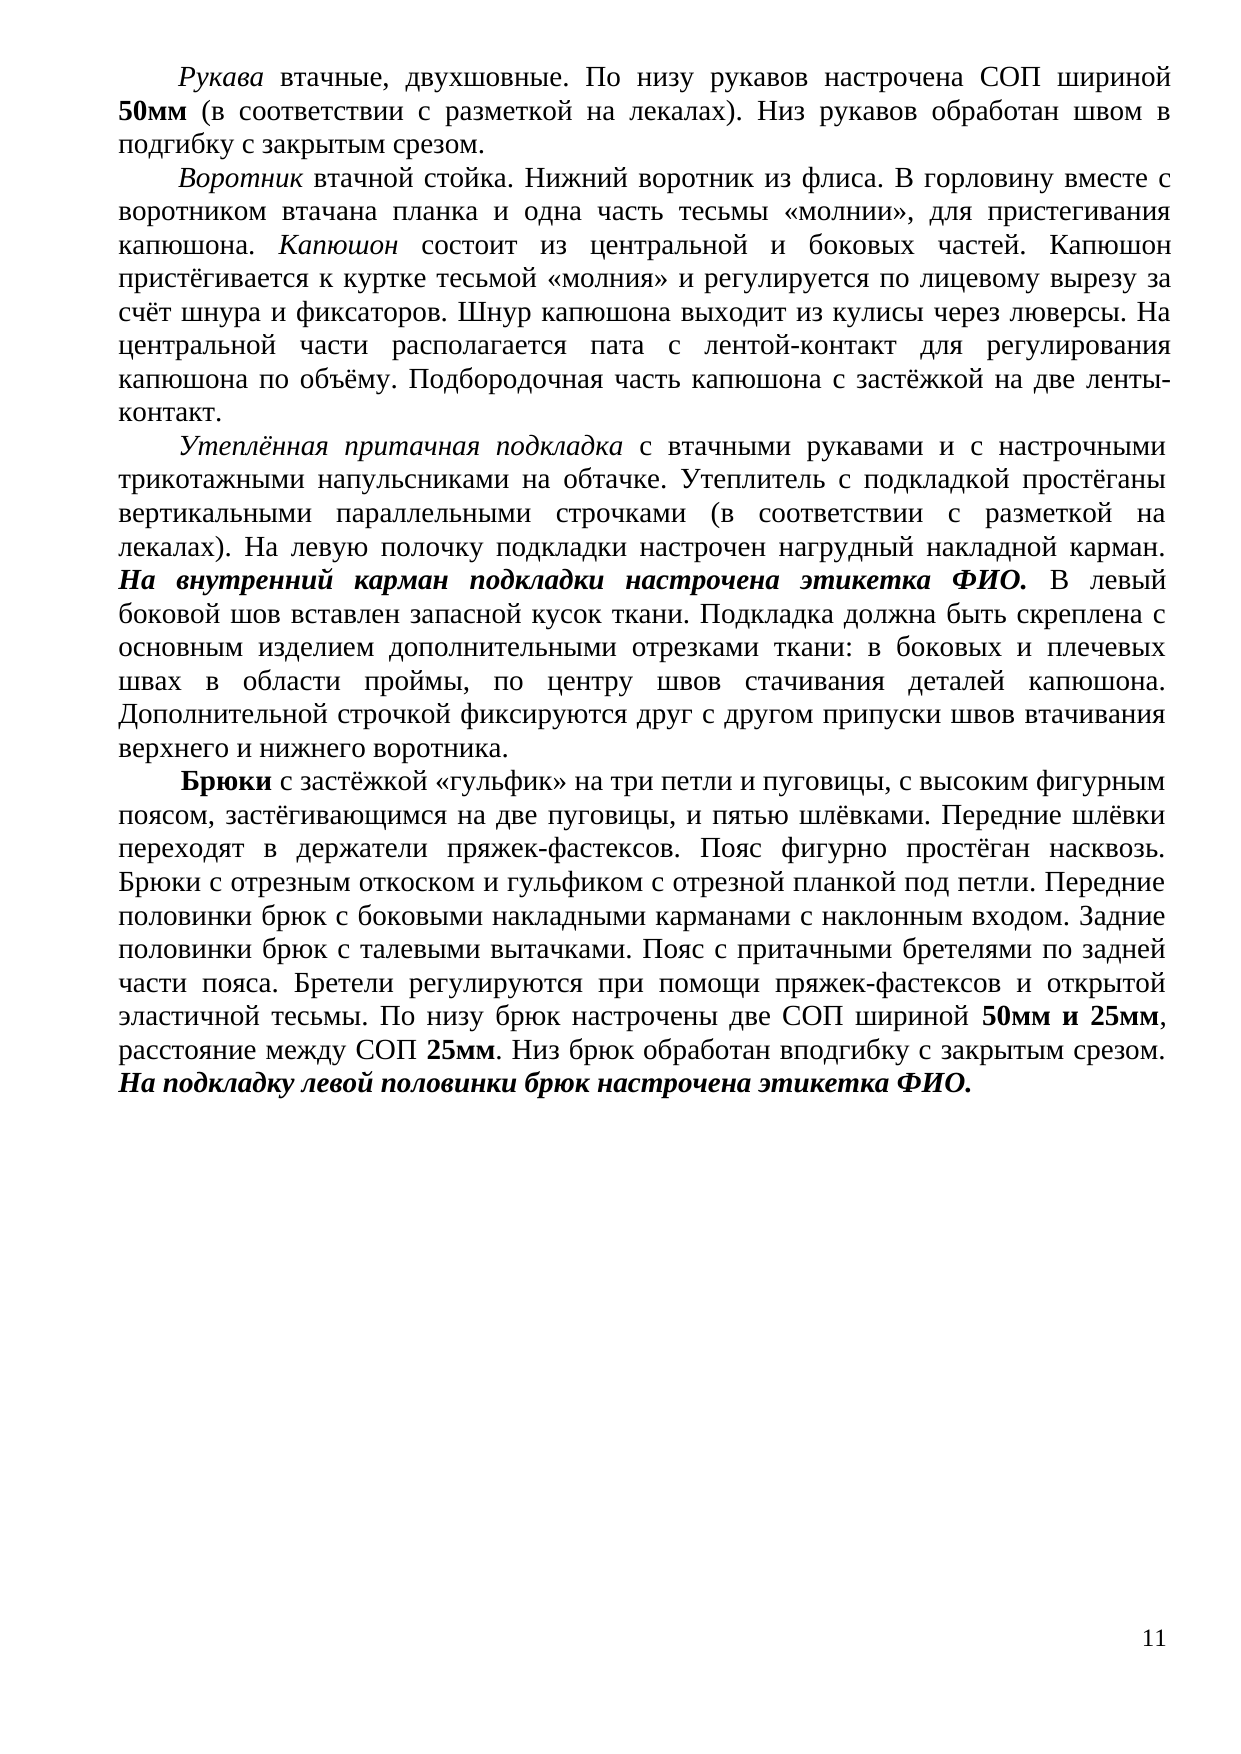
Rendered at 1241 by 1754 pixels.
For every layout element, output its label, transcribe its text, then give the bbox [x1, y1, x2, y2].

text Рукава втачные, двухшовные. По низу рукавов настрочена СОП шириной 50мм (в соответствии с разметкой на лекалах). Низ рукавов обработан швом в подгибку с закрытым срезом. [118, 59, 1172, 160]
text Брюки с застёжкой «гульфик» на три петли и пуговицы, с высоким фигурным поясом, застёгивающимся на две пуговицы, и пятью шлёвками. Передние шлёвки переходят в держатели пряжек-фастексов. Пояс фигурно простёган насквозь. Брюки с отрезным откоском и гульфиком с отрезной планкой под петли. Передние половинки брюк с боковыми накладными карманами с наклонным входом. Задние половинки брюк с талевыми вытачками. Пояс с притачными бретелями по задней части пояса. Бретели регулируются при помощи пряжек-фастексов и открытой эластичной тесьмы. По низу брюк настрочены две СОП шириной 50мм и 25мм, расстояние между СОП 25мм. Низ брюк обработан вподгибку с закрытым срезом. На подкладку левой половинки брюк настрочена этикетка ФИО. [118, 763, 1167, 1099]
text Воротник втачной стойка. Нижний воротник из флиса. В горловину вместе с воротником втачана планка и одна часть тесьмы «молнии», для пристегивания капюшона. Капюшон состоит из центральной и боковых частей. Капюшон пристёгивается к куртке тесьмой «молния» и регулируется по лицевому вырезу за счёт шнура и фиксаторов. Шнур капюшона выходит из кулисы через люверсы. На центральной части располагается пата с лентой-контакт для регулирования капюшона по объёму. Подбородочная часть капюшона с застёжкой на две ленты-контакт. [118, 160, 1172, 428]
text Утеплённая притачная подкладка с втачными рукавами и с настрочными трикотажными напульсниками на обтачке. Утеплитель с подкладкой простёганы вертикальными параллельными строчками (в соответствии с разметкой на лекалах). На левую полочку подкладки настрочен нагрудный накладной карман. На внутренний карман подкладки настрочена этикетка ФИО. В левый боковой шов вставлен запасной кусок ткани. Подкладка должна быть скреплена с основным изделием дополнительными отрезками ткани: в боковых и плечевых швах в области проймы, по центру швов стачивания деталей капюшона. Дополнительной строчкой фиксируются друг с другом припуски швов втачивания верхнего и нижнего воротника. [118, 428, 1167, 763]
